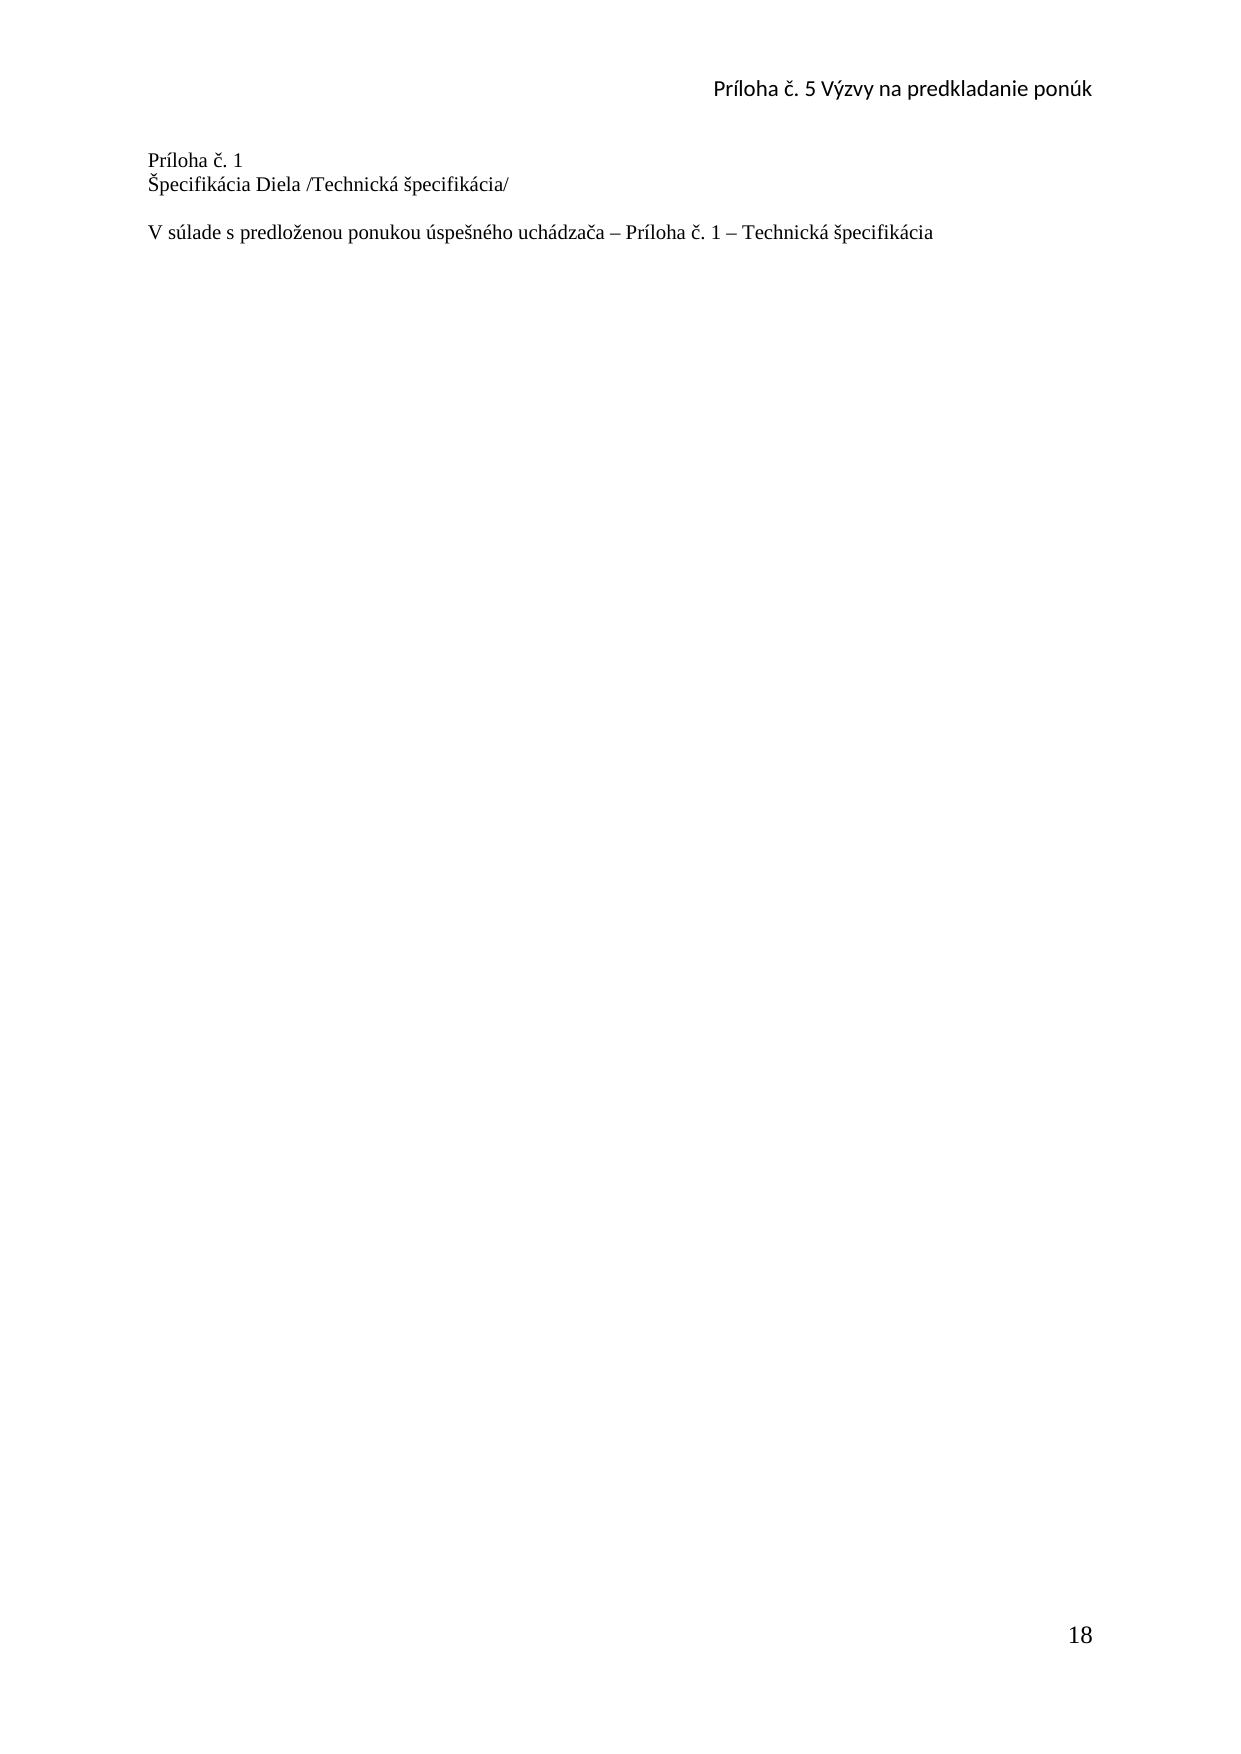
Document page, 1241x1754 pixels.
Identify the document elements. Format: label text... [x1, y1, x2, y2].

text Príloha č. 1 [148, 148, 1093, 172]
text V súlade s predloženou ponukou úspešného uchádzača – Príloha č. 1 – Technická špecifikácia [148, 220, 1093, 244]
text Špecifikácia Diela /Technická špecifikácia/ [148, 172, 1093, 196]
